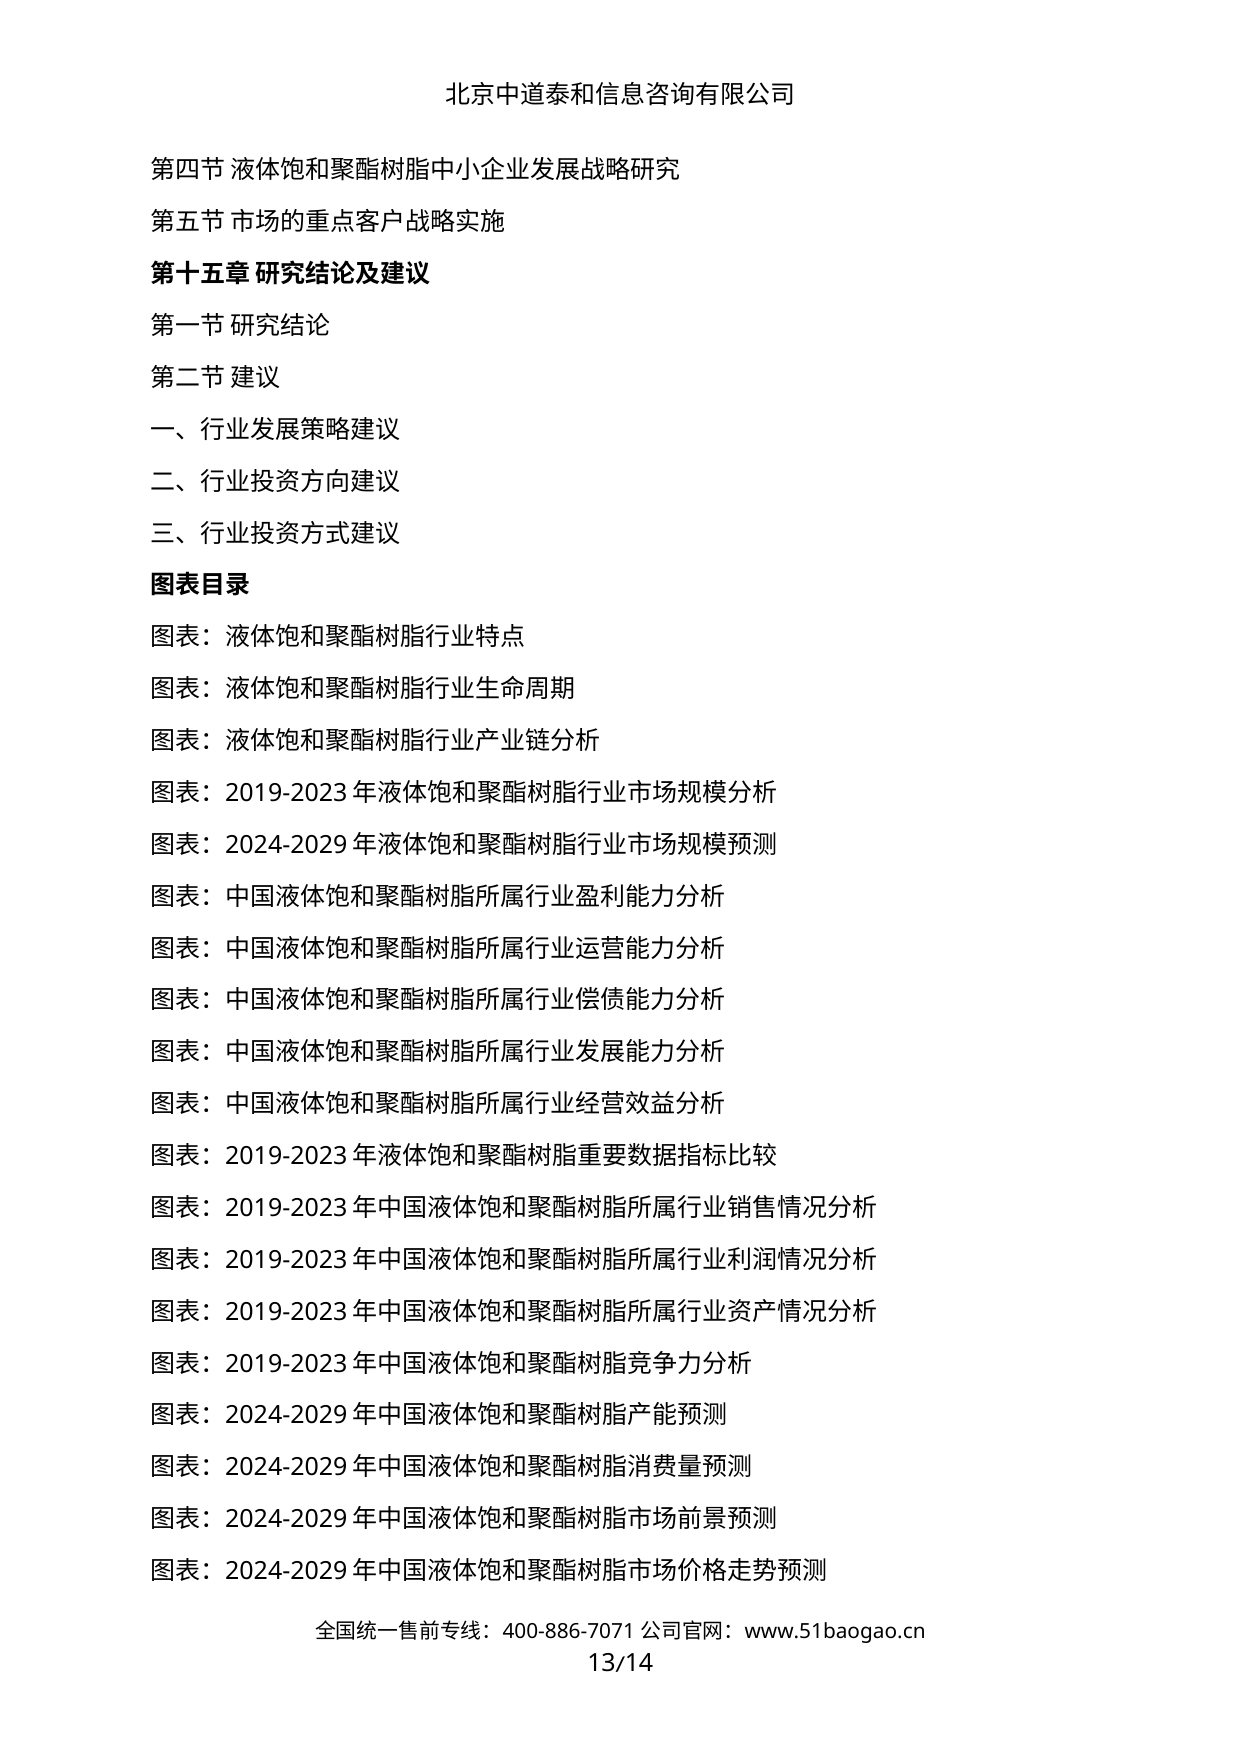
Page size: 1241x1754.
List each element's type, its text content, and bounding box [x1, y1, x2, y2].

text 图表：中国液体饱和聚酯树脂所属行业经营效益分析 [150, 1084, 1090, 1120]
text 图表：液体饱和聚酯树脂行业产业链分析 [150, 721, 1090, 757]
text 一、行业发展策略建议 [150, 409, 1090, 446]
text 图表：2024-2029年中国液体饱和聚酯树脂产能预测 [150, 1395, 1090, 1431]
text 图表：液体饱和聚酯树脂行业特点 [150, 617, 1090, 653]
text 图表：2024-2029年中国液体饱和聚酯树脂消费量预测 [150, 1447, 1090, 1483]
text 图表：2024-2029年中国液体饱和聚酯树脂市场价格走势预测 [150, 1551, 1090, 1587]
text 图表：2019-2023年中国液体饱和聚酯树脂所属行业利润情况分析 [150, 1239, 1090, 1276]
text 三、行业投资方式建议 [150, 513, 1090, 549]
text 图表：中国液体饱和聚酯树脂所属行业运营能力分析 [150, 928, 1090, 964]
text 图表：2019-2023年液体饱和聚酯树脂行业市场规模分析 [150, 772, 1090, 809]
text 图表目录 [150, 565, 1090, 601]
text 图表：2024-2029年液体饱和聚酯树脂行业市场规模预测 [150, 824, 1090, 861]
text 图表：2019-2023年中国液体饱和聚酯树脂所属行业资产情况分析 [150, 1291, 1090, 1327]
text 图表：2024-2029年中国液体饱和聚酯树脂市场前景预测 [150, 1499, 1090, 1535]
text 图表：中国液体饱和聚酯树脂所属行业发展能力分析 [150, 1032, 1090, 1068]
text 图表：2019-2023年液体饱和聚酯树脂重要数据指标比较 [150, 1136, 1090, 1172]
text 图表：中国液体饱和聚酯树脂所属行业盈利能力分析 [150, 876, 1090, 912]
text 图表：液体饱和聚酯树脂行业生命周期 [150, 669, 1090, 705]
text 第五节 市场的重点客户战略实施 [150, 202, 1090, 238]
text 第二节 建议 [150, 357, 1090, 394]
text 二、行业投资方向建议 [150, 461, 1090, 497]
text 图表：中国液体饱和聚酯树脂所属行业偿债能力分析 [150, 980, 1090, 1016]
text 第十五章 研究结论及建议 [150, 254, 1090, 290]
text 第一节 研究结论 [150, 306, 1090, 342]
text 图表：2019-2023年中国液体饱和聚酯树脂竞争力分析 [150, 1343, 1090, 1379]
text 图表：2019-2023年中国液体饱和聚酯树脂所属行业销售情况分析 [150, 1187, 1090, 1224]
text 第四节 液体饱和聚酯树脂中小企业发展战略研究 [150, 150, 1090, 186]
